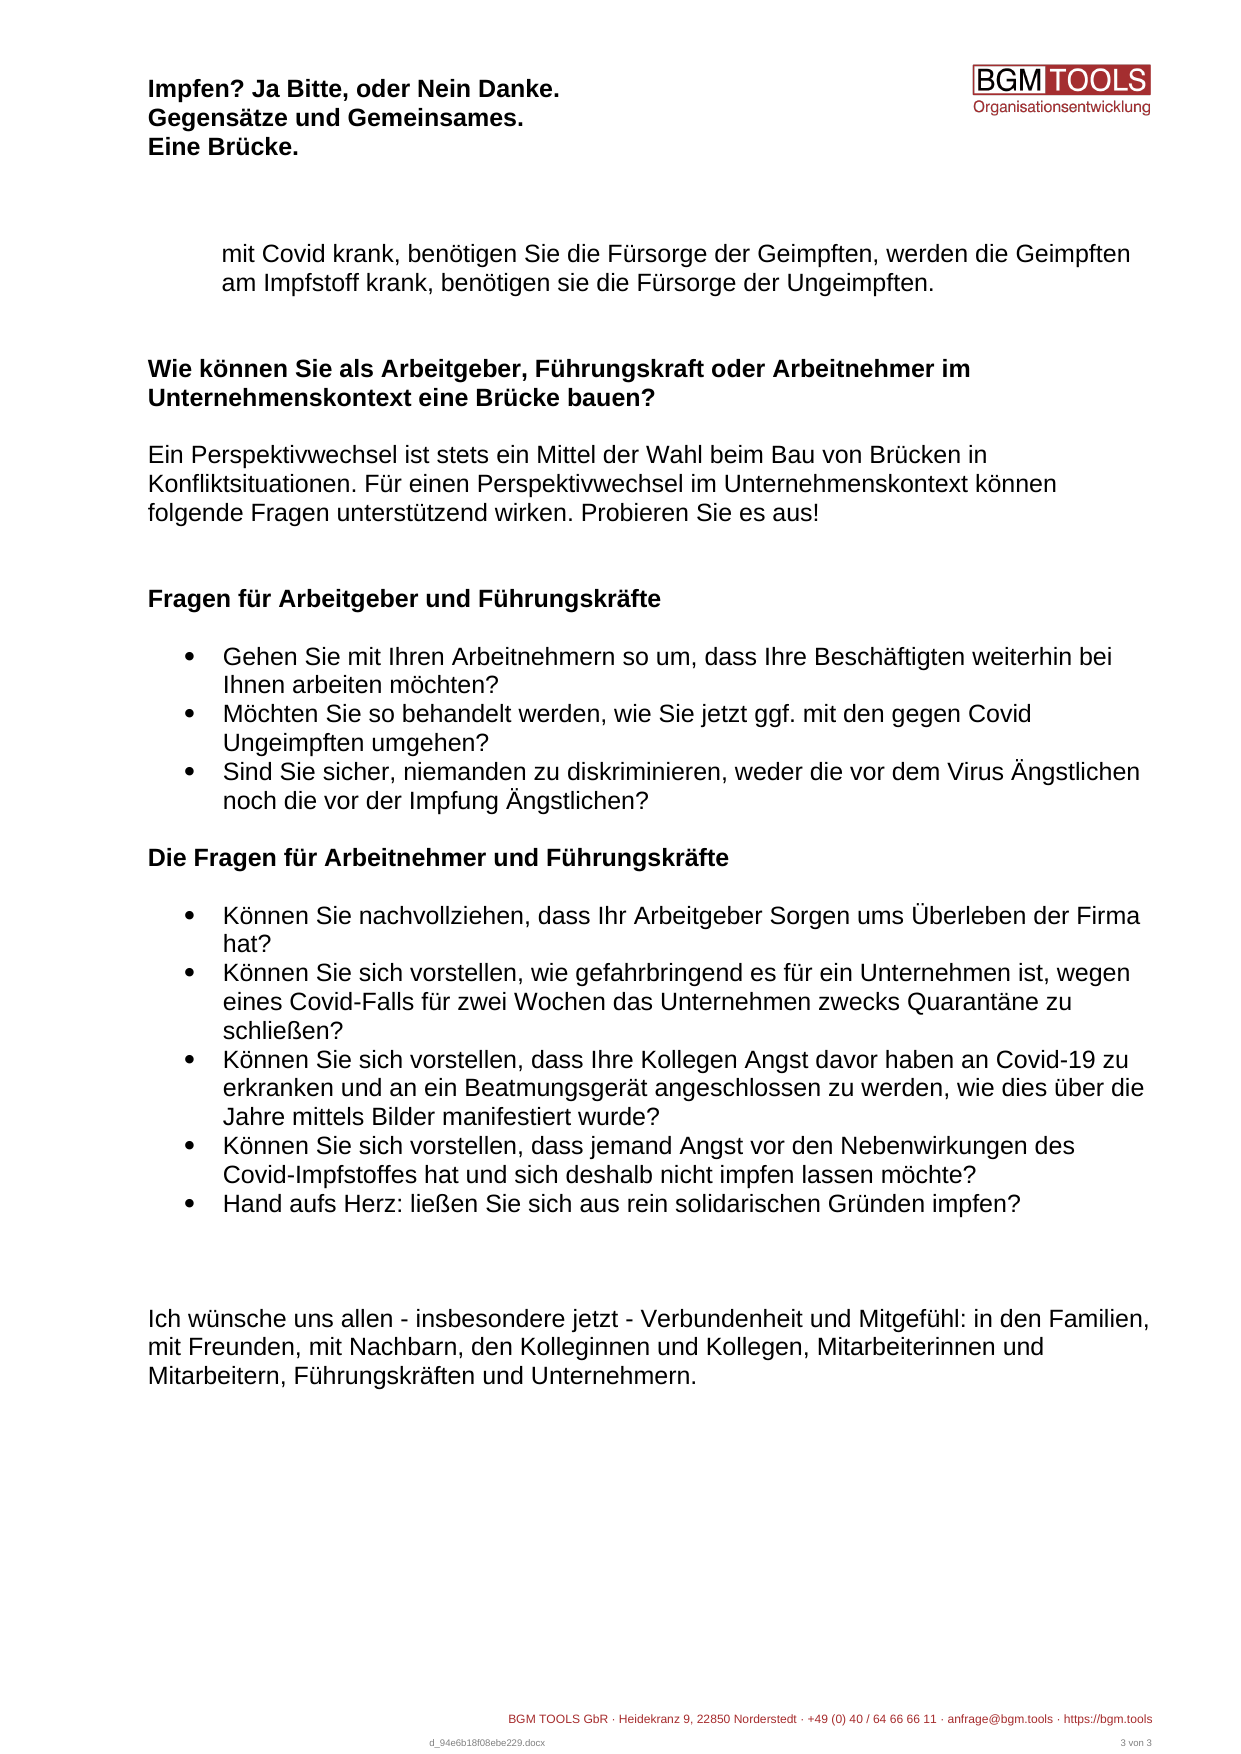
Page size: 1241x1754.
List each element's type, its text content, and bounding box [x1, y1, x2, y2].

list Können Sie sich vorstellen, wie gefahrbringend es für ein Unternehmen ist, wegen eines Covid-Falls für zwei Wochen das Unternehmen zwecks Quarantäne zu schließen? [185, 958, 1152, 1044]
list Können Sie sich vorstellen, dass jemand Angst vor den Nebenwirkungen des Covid-Impfstoffes hat und sich deshalb nicht impfen lassen möchte? [185, 1131, 1152, 1188]
list Hand aufs Herz: ließen Sie sich aus rein solidarischen Gründen impfen? [185, 1188, 1152, 1217]
list Gehen Sie mit Ihren Arbeitnehmern so um, dass Ihre Beschäftigten weiterhin bei Ihnen arbeiten möchten? [185, 642, 1152, 699]
text Wie können Sie als Arbeitgeber, Führungskraft oder Arbeitnehmer im Unternehmenskontext eine Brücke bauen? [148, 354, 1152, 412]
list Können Sie nachvollziehen, dass Ihr Arbeitgeber Sorgen ums Überleben der Firma hat? [185, 901, 1152, 958]
text Die Fragen für Arbeitnehmer und Führungskräfte [148, 843, 1152, 872]
list Sind Sie sicher, niemanden zu diskriminieren, weder die vor dem Virus Ängstlichen noch die vor der Impfung Ängstlichen? [185, 757, 1152, 814]
list Möchten Sie so behandelt werden, wie Sie jetzt ggf. mit den gegen Covid Ungeimpften umgehen? [185, 699, 1152, 757]
list Können Sie sich vorstellen, dass Ihre Kollegen Angst davor haben an Covid-19 zu erkranken und an ein Beatmungsgerät angeschlossen zu werden, wie dies über die Jahre mittels Bilder manifestiert wurde? [185, 1044, 1152, 1131]
picture [972, 63, 1152, 117]
text Fragen für Arbeitgeber und Führungskräfte [148, 584, 1152, 613]
text Ich wünsche uns allen - insbesondere jetzt - Verbundenheit und Mitgefühl: in den Familien, mit Freunden, mit Nachbarn, den Kolleginnen und Kollegen, Mitarbeiterinnen und Mitarbeitern, Führungskräften und Unternehmern. [148, 1304, 1152, 1390]
text Ein Perspektivwechsel ist stets ein Mittel der Wahl beim Bau von Brücken in Konfliktsituationen. Für einen Perspektivwechsel im Unternehmenskontext können folgende Fragen unterstützend wirken. Probieren Sie es aus! [148, 440, 1152, 527]
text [221, 239, 1152, 297]
